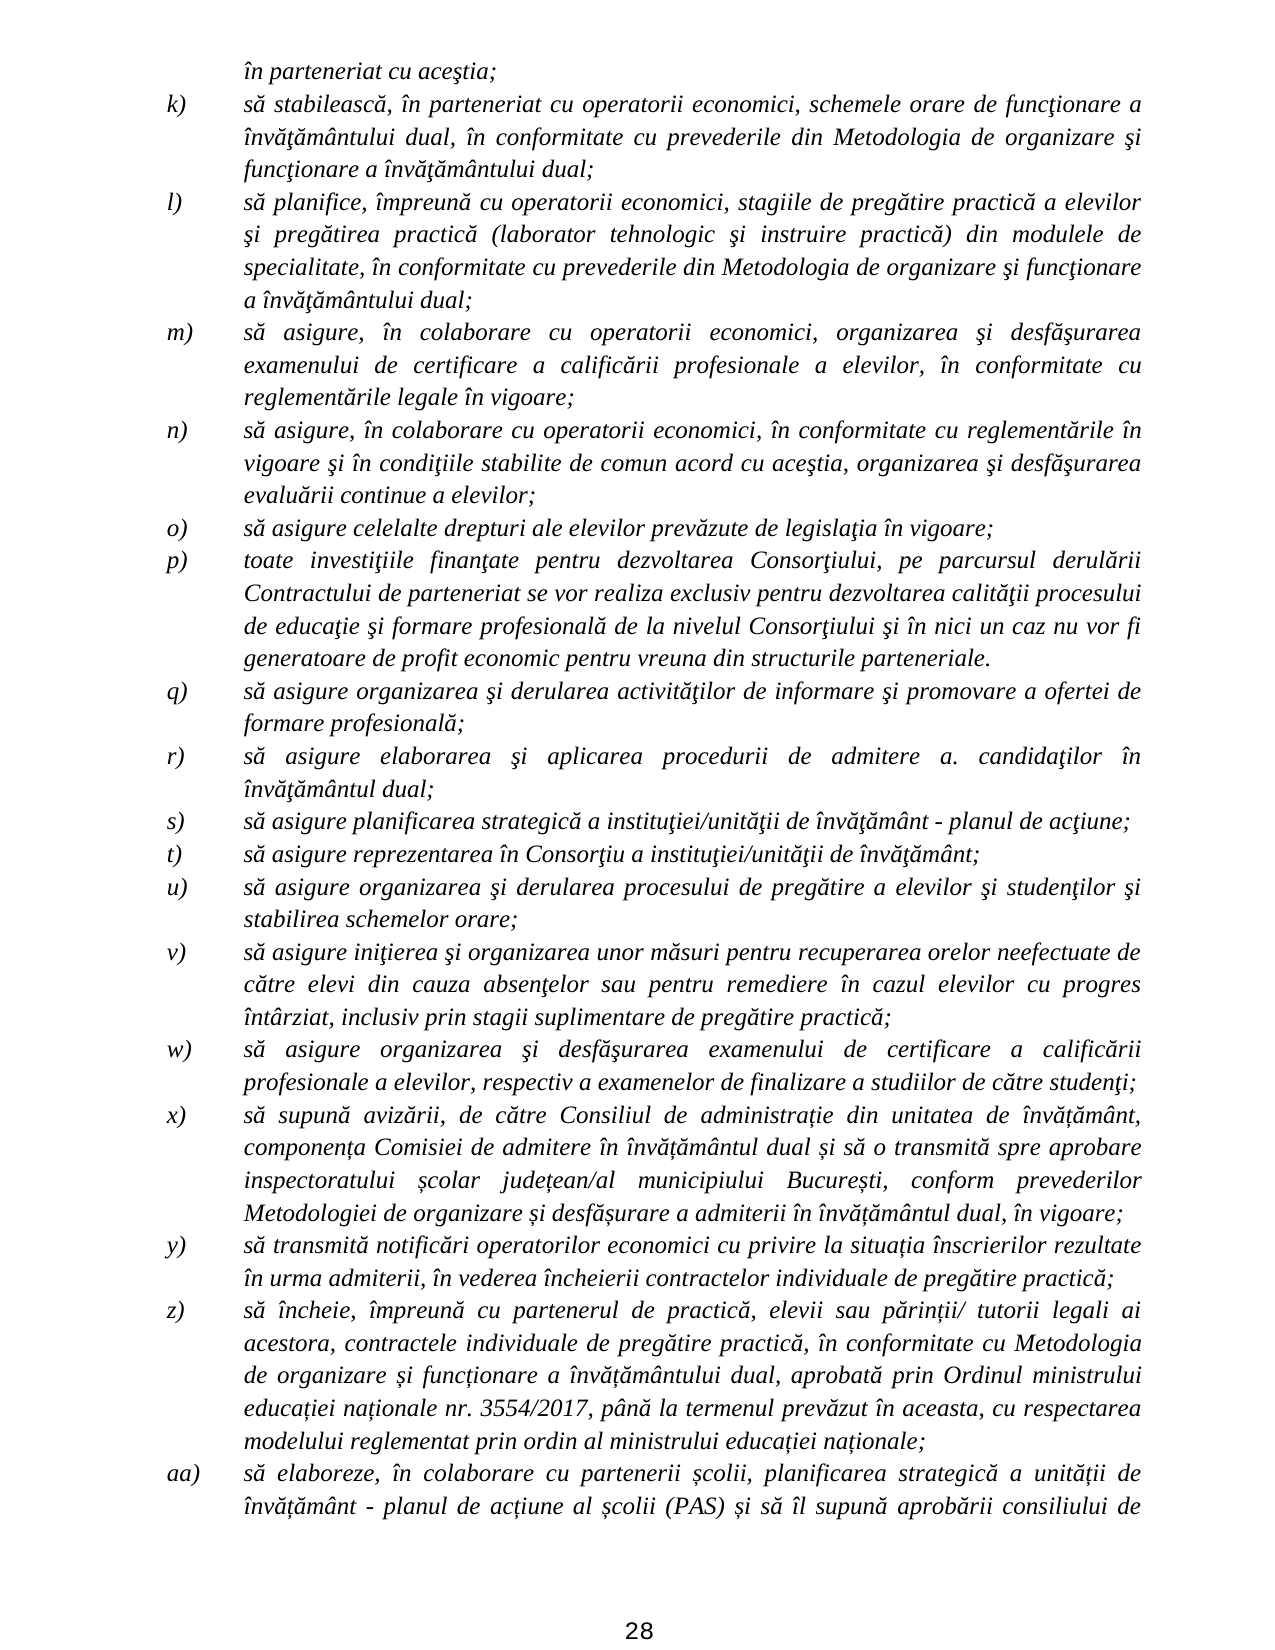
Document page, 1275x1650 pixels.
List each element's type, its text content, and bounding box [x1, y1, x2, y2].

text k) să stabilească, în parteneriat cu operatorii economici, schemele orare de funcţionare a învăţământului dual, în conformitate cu prevederile din Metodologia de organizare şi funcţionare a învăţământului dual; [167, 86, 1145, 184]
text y) să transmită notificări operatorilor economici cu privire la situația înscrierilor rezultate în urma admiterii, în vederea încheierii contractelor individuale de pregătire practică; [167, 1227, 1145, 1293]
text q) să asigure organizarea şi derularea activităţilor de informare şi promovare a ofertei de formare profesională; [167, 673, 1145, 738]
text s) să asigure planificarea strategică a instituţiei/unităţii de învăţământ - planul de acţiune; [167, 804, 1145, 836]
text l) să planifice, împreună cu operatorii economici, stagiile de pregătire practică a elevilor şi pregătirea practică (laborator tehnologic şi instruire practică) din modulele de specialitate, în conformitate cu prevederile din Metodologia de organizare şi funcţionare a învăţământului dual; [167, 184, 1145, 314]
text u) să asigure organizarea şi derularea procesului de pregătire a elevilor şi studenţilor şi stabilirea schemelor orare; [167, 869, 1145, 934]
text x) să supună avizării, de către Consiliul de administrație din unitatea de învățământ, componența Comisiei de admitere în învățământul dual și să o transmită spre aprobare inspectoratului școlar județean/al municipiului București, conform prevederilor Metodologiei de organizare și desfășurare a admiterii în învățământul dual, în vigoare; [167, 1097, 1145, 1227]
text t) să asigure reprezentarea în Consorţiu a instituţiei/unităţii de învăţământ; [167, 836, 1145, 869]
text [167, 54, 1145, 86]
text p) toate investiţiile finanţate pentru dezvoltarea Consorţiului, pe parcursul derulării Contractului de parteneriat se vor realiza exclusiv pentru dezvoltarea calităţii procesului de educaţie şi formare profesională de la nivelul Consorţiului şi în nici un caz nu vor fi generatoare de profit economic pentru vreuna din structurile parteneriale. [167, 543, 1145, 673]
text v) să asigure iniţierea şi organizarea unor măsuri pentru recuperarea orelor neefectuate de către elevi din cauza absenţelor sau pentru remediere în cazul elevilor cu progres întârziat, inclusiv prin stagii suplimentare de pregătire practică; [167, 934, 1145, 1032]
text o) să asigure celelalte drepturi ale elevilor prevăzute de legislaţia în vigoare; [167, 510, 1145, 543]
text w) să asigure organizarea şi desfăşurarea examenului de certificare a calificării profesionale a elevilor, respectiv a examenelor de finalizare a studiilor de către studenţi; [167, 1032, 1145, 1097]
text m) să asigure, în colaborare cu operatorii economici, organizarea şi desfăşurarea examenului de certificare a calificării profesionale a elevilor, în conformitate cu reglementările legale în vigoare; [167, 314, 1145, 412]
text n) să asigure, în colaborare cu operatorii economici, în conformitate cu reglementările în vigoare şi în condiţiile stabilite de comun acord cu aceştia, organizarea şi desfăşurarea evaluării continue a elevilor; [167, 412, 1145, 510]
text r) să asigure elaborarea şi aplicarea procedurii de admitere a. candidaţilor în învăţământul dual; [167, 738, 1145, 804]
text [167, 1456, 1145, 1521]
text z) să încheie, împreună cu partenerul de practică, elevii sau părinții/ tutorii legali ai acestora, contractele individuale de pregătire practică, în conformitate cu Metodologia de organizare și funcționare a învățământului dual, aprobată prin Ordinul ministrului educației naționale nr. 3554/2017, până la termenul prevăzut în aceasta, cu respectarea modelului reglementat prin ordin al ministrului educației naționale; [167, 1293, 1145, 1456]
